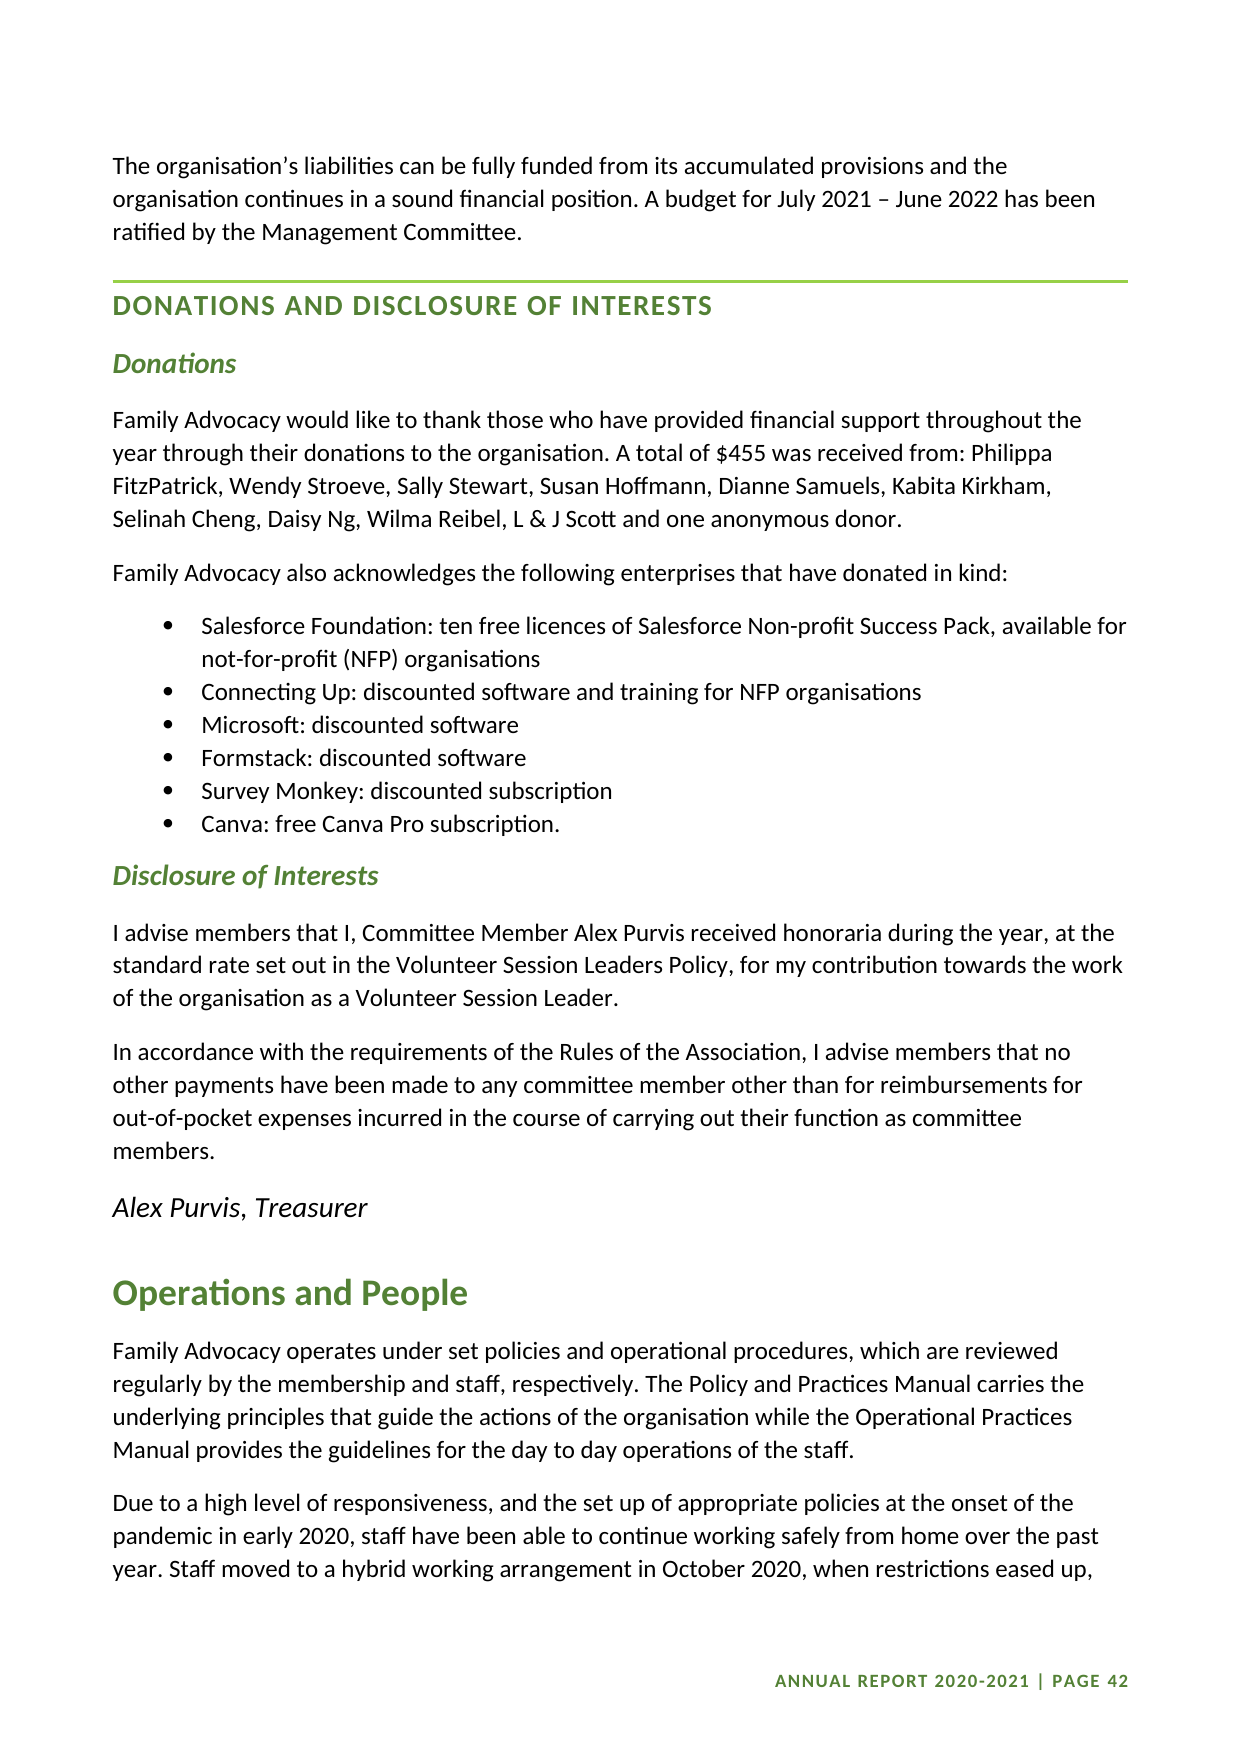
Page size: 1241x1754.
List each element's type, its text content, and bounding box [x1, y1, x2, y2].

text Family Advocacy also acknowledges the following enterprises that have donated in kind: [112, 557, 1128, 587]
text Survey Monkey: discounted subscription [164, 775, 1128, 806]
subtitle Donations [112, 345, 1128, 381]
text The organisation’s liabilities can be fully funded from its accumulated provisions and the organisation continues in a sound financial position. A budget for July 2021 – June 2022 has been ratified by the Management Committee. [112, 150, 1128, 246]
text Family Advocacy would like to thank those who have provided financial support throughout the year through their donations to the organisation. A total of $455 was received from: Philippa FitzPatrick, Wendy Stroeve, Sally Stewart, Susan Hoffmann, Dianne Samuels, Kabita Kirkham, Selinah Cheng, Daisy Ng, Wilma Reibel, L & J Scott and one anonymous donor. [112, 404, 1128, 533]
text Alex Purvis, Treasurer [112, 1189, 1128, 1224]
text Microsoft: discounted software [164, 709, 1128, 740]
subtitle Operations and People [112, 1269, 1128, 1315]
subtitle Donations and Disclosure of Interests [112, 281, 1128, 323]
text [112, 1488, 1128, 1584]
text In accordance with the requirements of the Rules of the Association, I advise members that no other payments have been made to any committee member other than for reimbursements for out-of-pocket expenses incurred in the course of carrying out their function as committee members. [112, 1036, 1128, 1166]
text Canva: free Canva Pro subscription. [164, 808, 1128, 838]
text Salesforce Foundation: ten free licences of Salesforce Non-profit Success Pack, available for not-for-profit (NFP) organisations [164, 610, 1128, 674]
text Connecting Up: discounted software and training for NFP organisations [164, 676, 1128, 707]
subtitle Disclosure of Interests [112, 857, 1128, 893]
text Family Advocacy operates under set policies and operational procedures, which are reviewed regularly by the membership and staff, respectively. The Policy and Practices Manual carries the underlying principles that guide the actions of the organisation while the Operational Practices Manual provides the guidelines for the day to day operations of the staff. [112, 1335, 1128, 1464]
text Formstack: discounted software [164, 742, 1128, 773]
text I advise members that I, Committee Member Alex Purvis received honoraria during the year, at the standard rate set out in the Volunteer Session Leaders Policy, for my contribution towards the work of the organisation as a Volunteer Session Leader. [112, 917, 1128, 1013]
